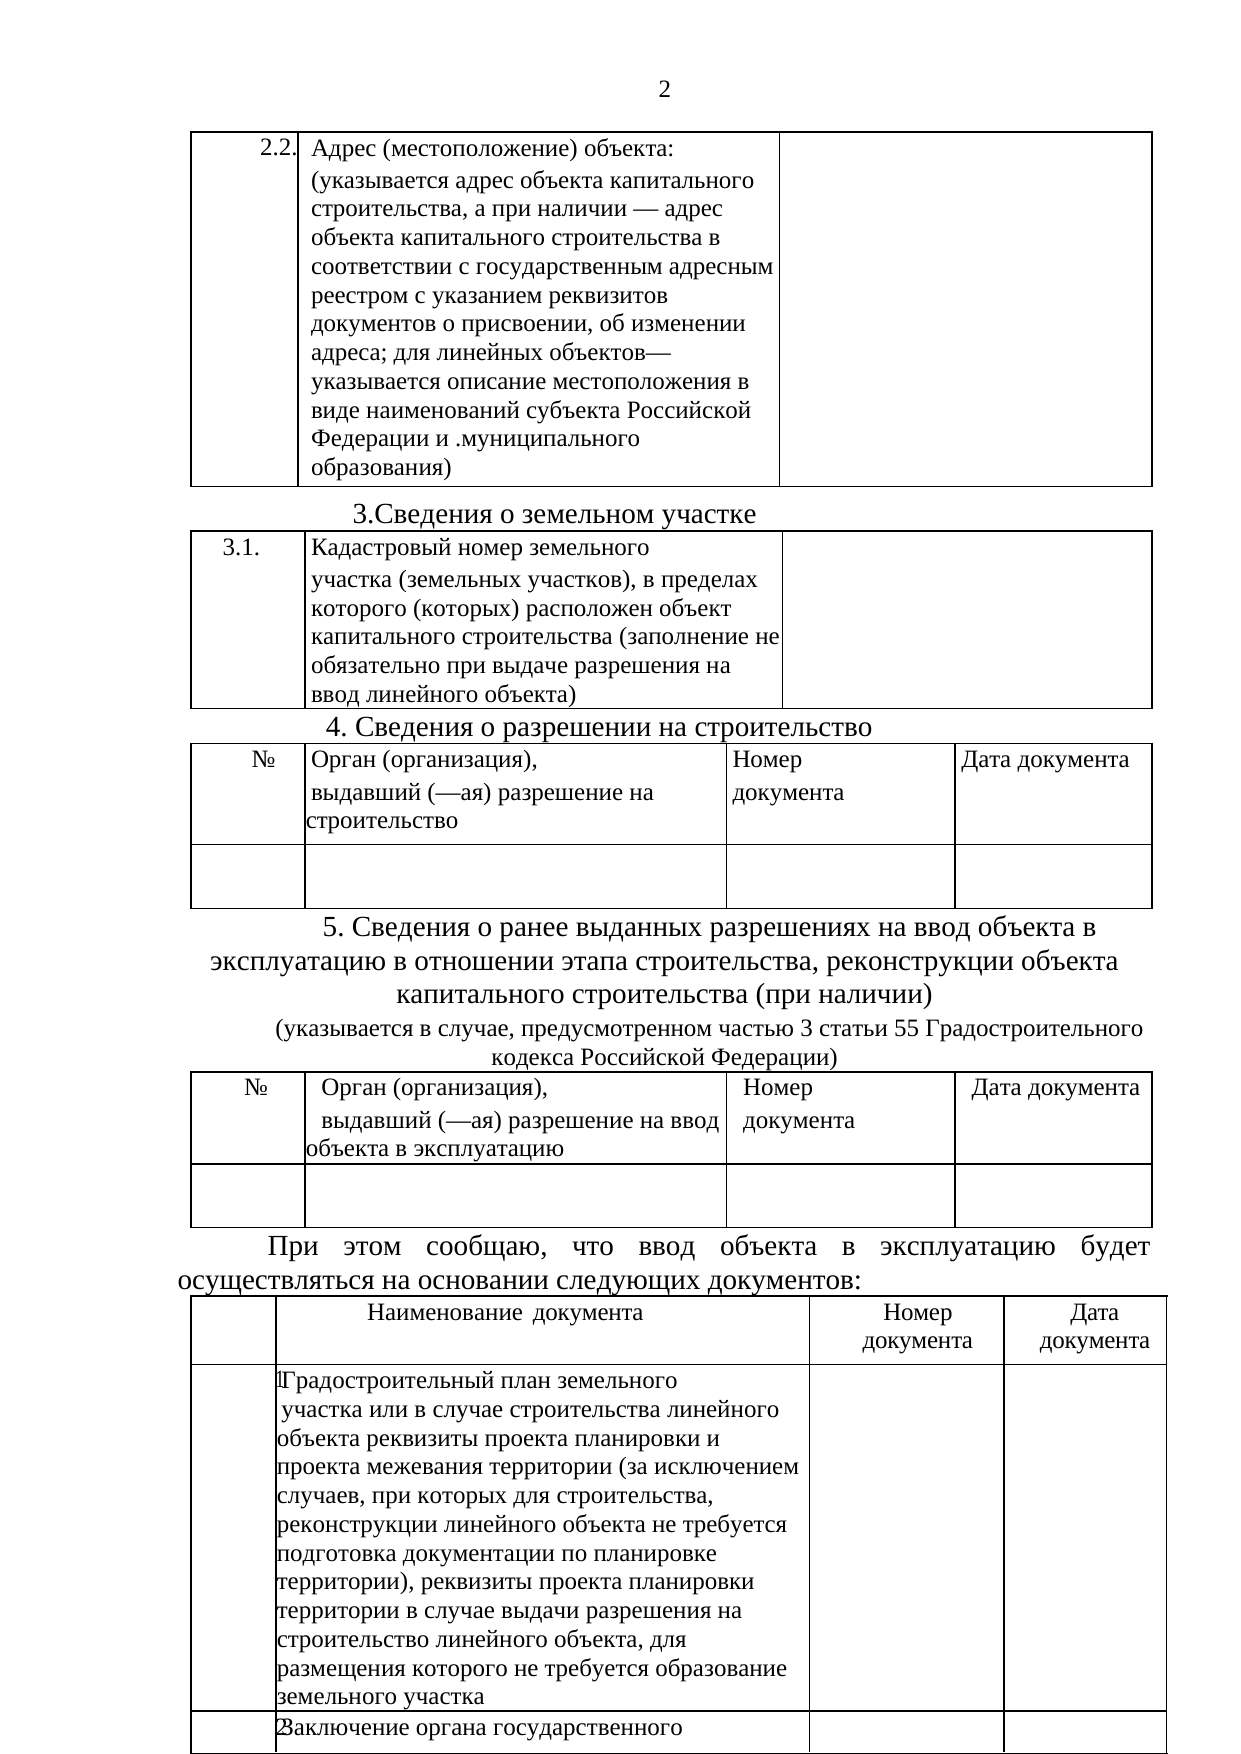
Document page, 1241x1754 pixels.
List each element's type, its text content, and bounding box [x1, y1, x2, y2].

table_cell 2.2. [192, 133, 297, 486]
table_header Орган (организация), выдавший (—ая) разрешение на ввод объекта в эксплуатацию [306, 1073, 726, 1163]
table_header Номер документа [727, 744, 954, 844]
list 5. Сведения о ранее выданных разрешениях на ввод объекта в эксплуатацию в отношении этапа строительства, реконструкции объекта капитального строительства (при наличии) [177, 909, 1152, 1010]
table_header [783, 532, 1151, 708]
table_cell [306, 845, 726, 908]
table_header № [192, 1073, 304, 1163]
table_cell [956, 845, 1151, 908]
table_cell [956, 1165, 1151, 1227]
table_cell [306, 1165, 726, 1227]
table_header 3.1. [192, 532, 304, 708]
table_header Дата документа [956, 744, 1151, 844]
table_header Номер документа [810, 1297, 1003, 1364]
table_cell [780, 133, 1151, 486]
table_cell Градостроительный план земельного участка или в случае строительства линейного объекта реквизиты проекта планировки и проекта межевания территории (за исключением случаев, при которых для строительства, реконструкции линейного объекта не требуется подготовка документации по планировке территории), реквизиты проекта планировки территории в случае выдачи разрешения на строительство линейного объекта, для размещения которого не требуется образование земельного участка [277, 1365, 809, 1710]
table_header Номер документа [727, 1073, 954, 1163]
table_cell 2 [192, 1712, 275, 1752]
table_cell Адрес (местоположение) объекта: (указывается адрес объекта капитального строительства, а при наличии — aдpec объекта капитального строительства в cooтвeтствии с государственным адресным реестром с указанием peквизитoв документов о пpиcвoeнии, об изменении адреса; для линейных объектов— указывается описание местоположения в виде наименований субъекта Российской Федерации и .муниципального образования) [299, 133, 779, 486]
table_cell [192, 1165, 304, 1227]
table_cell [1005, 1712, 1166, 1752]
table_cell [277, 1712, 809, 1752]
table_cell [1005, 1365, 1166, 1710]
table_header Наименование документа [277, 1297, 809, 1364]
table_header № [192, 744, 304, 844]
table_header Дата документа [956, 1073, 1151, 1163]
text 3.Сведения о земельном участке [177, 496, 1152, 530]
table_header Дата документа [1005, 1297, 1166, 1364]
table_header № [192, 1297, 275, 1364]
table_cell [192, 845, 304, 908]
table_header Кадастровый номер земельного участка (земельных участков), в пределах которого (которых) расположен объект капитального строительства (заполнение не обязательно при выдаче разрешения на ввод линейнoгo объекта) [306, 532, 782, 708]
text (указывается в случае, предусмотренном частью 3 статьи 55 Градостроительного кодекса Российской Федерации) [177, 1013, 1152, 1071]
table_cell [727, 845, 954, 908]
table_cell [810, 1712, 1003, 1752]
list 4. Сведения о разрешении на строительство [177, 709, 1152, 743]
table_cell [810, 1365, 1003, 1710]
text При этом сообщаю, что ввод объекта в эксплуатацию будет осуществляться на основании следующих документов: [177, 1228, 1152, 1295]
table_cell 1 [192, 1365, 275, 1710]
table_cell [727, 1165, 954, 1227]
table_header Орган (организация), выдавший (—ая) разрешение на строительство [306, 744, 726, 844]
